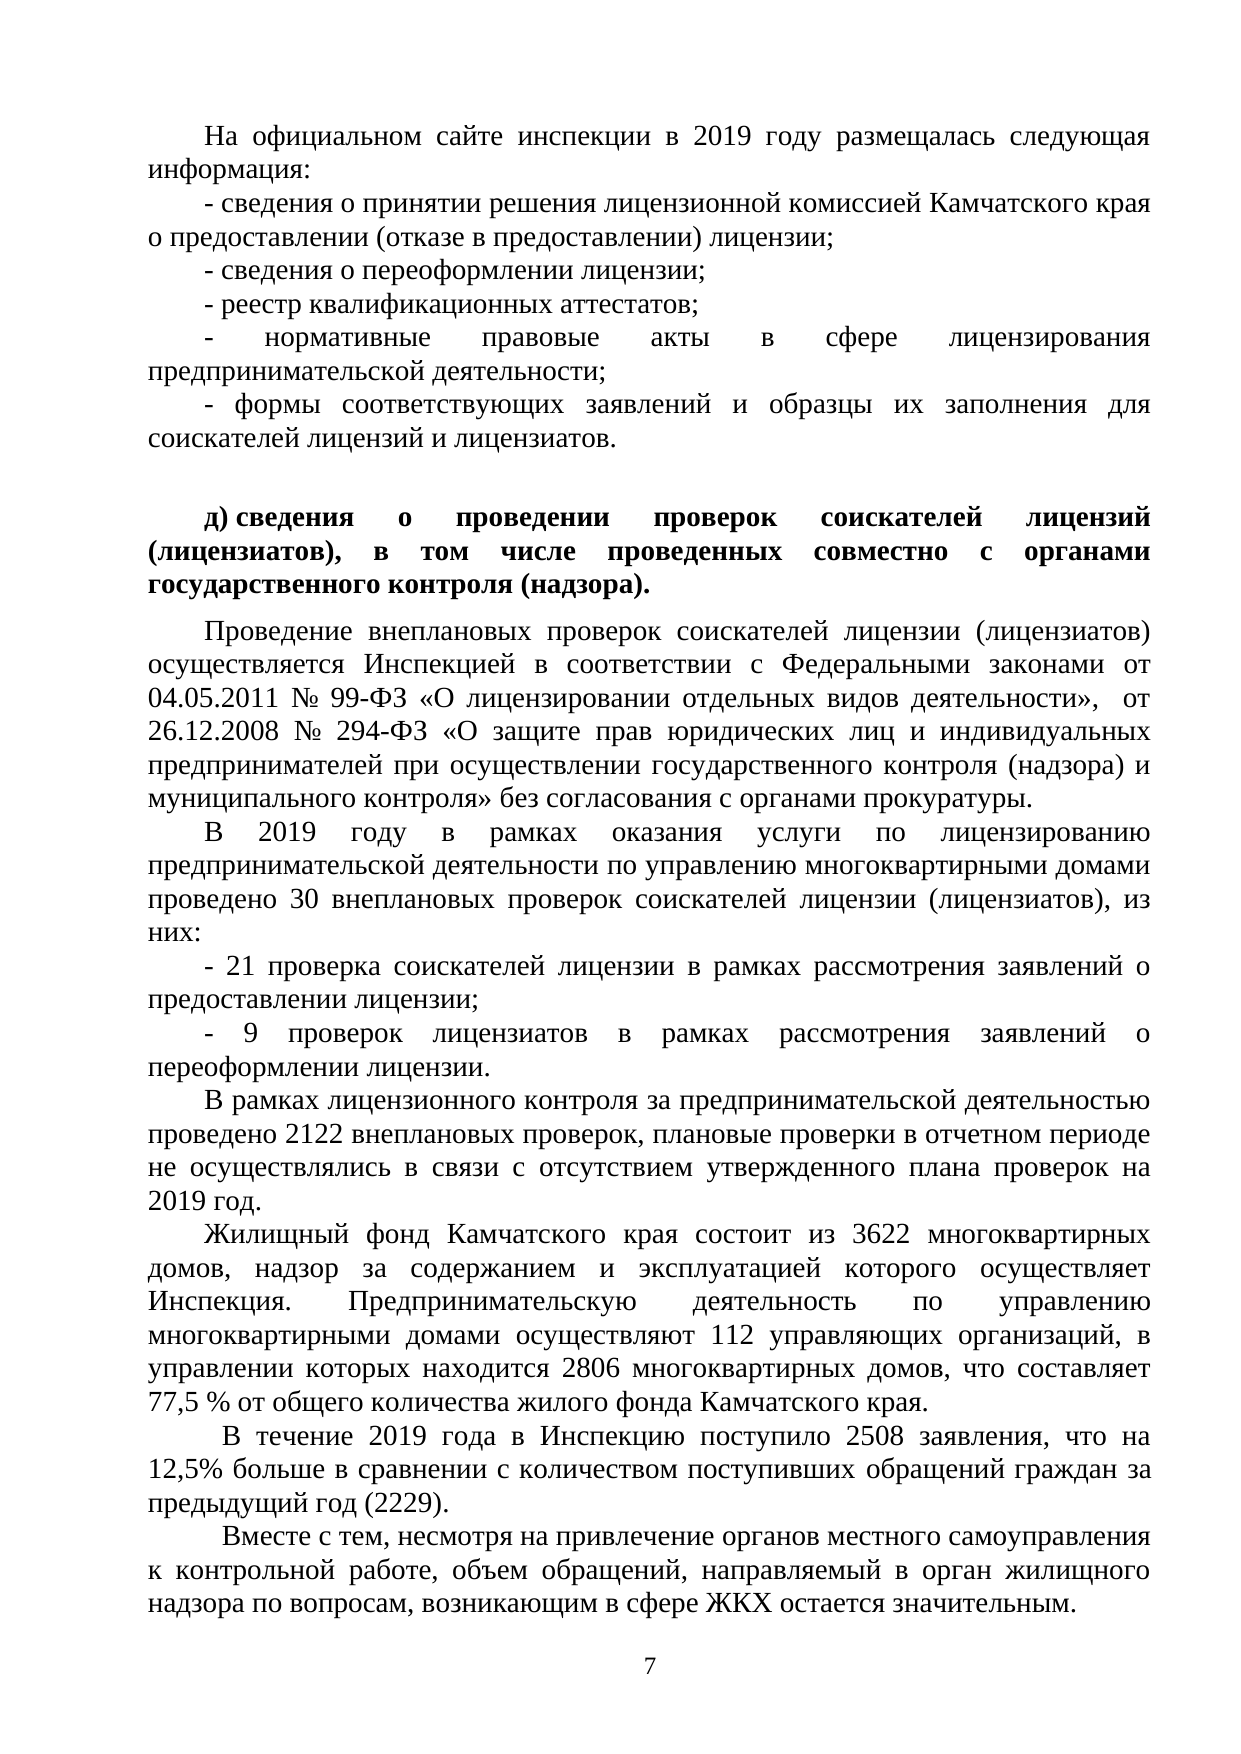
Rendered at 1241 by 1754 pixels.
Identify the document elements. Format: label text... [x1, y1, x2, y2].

text - реестр квалификационных аттестатов; [148, 286, 1152, 319]
text В рамках лицензионного контроля за предпринимательской деятельностью проведено 2122 внеплановых проверок, плановые проверки в отчетном периоде не осуществлялись в связи с отсутствием утвержденного плана проверок на 2019 год. [148, 1082, 1152, 1216]
text д) сведения о проведении проверок соискателей лицензий (лицензиатов), в том числе проведенных совместно с органами государственного контроля (надзора). [148, 499, 1152, 600]
text Вместе с тем, несмотря на привлечение органов местного самоуправления к контрольной работе, объем обращений, направляемый в орган жилищного надзора по вопросам, возникающим в сфере ЖКХ остается значительным. [148, 1518, 1152, 1619]
text В 2019 году в рамках оказания услуги по лицензированию предпринимательской деятельности по управлению многоквартирными домами проведено 30 внеплановых проверок соискателей лицензии (лицензиатов), из них: [148, 814, 1152, 948]
text - 9 проверок лицензиатов в рамках рассмотрения заявлений о переоформлении лицензии. [148, 1015, 1152, 1082]
text - формы соответствующих заявлений и образцы их заполнения для соискателей лицензий и лицензиатов. [148, 386, 1152, 453]
text Проведение внеплановых проверок соискателей лицензии (лицензиатов) осуществляется Инспекцией в соответствии с Федеральными законами от 04.05.2011 № 99-ФЗ «О лицензировании отдельных видов деятельности», от 26.12.2008 № 294-ФЗ «О защите прав юридических лиц и индивидуальных предпринимателей при осуществлении государственного контроля (надзора) и муниципального контроля» без согласования с органами прокуратуры. [148, 613, 1152, 814]
text - сведения о принятии решения лицензионной комиссией Камчатского края о предоставлении (отказе в предоставлении) лицензии; [148, 185, 1152, 252]
text На официальном сайте инспекции в 2019 году размещалась следующая информация: [148, 118, 1152, 185]
text - 21 проверка соискателей лицензии в рамках рассмотрения заявлений о предоставлении лицензии; [148, 948, 1152, 1015]
text - сведения о переоформлении лицензии; [148, 252, 1152, 286]
text Жилищный фонд Камчатского края состоит из 3622 многоквартирных домов, надзор за содержанием и эксплуатацией которого осуществляет Инспекция. Предпринимательскую деятельность по управлению многоквартирными домами осуществляют 112 управляющих организаций, в управлении которых находится 2806 многоквартирных домов, что составляет 77,5 % от общего количества жилого фонда Камчатского края. [148, 1216, 1152, 1418]
text В течение 2019 года в Инспекцию поступило 2508 заявления, что на 12,5% больше в сравнении с количеством поступивших обращений граждан за предыдущий год (2229). [148, 1418, 1152, 1518]
text - нормативные правовые акты в сфере лицензирования предпринимательской деятельности; [148, 319, 1152, 386]
